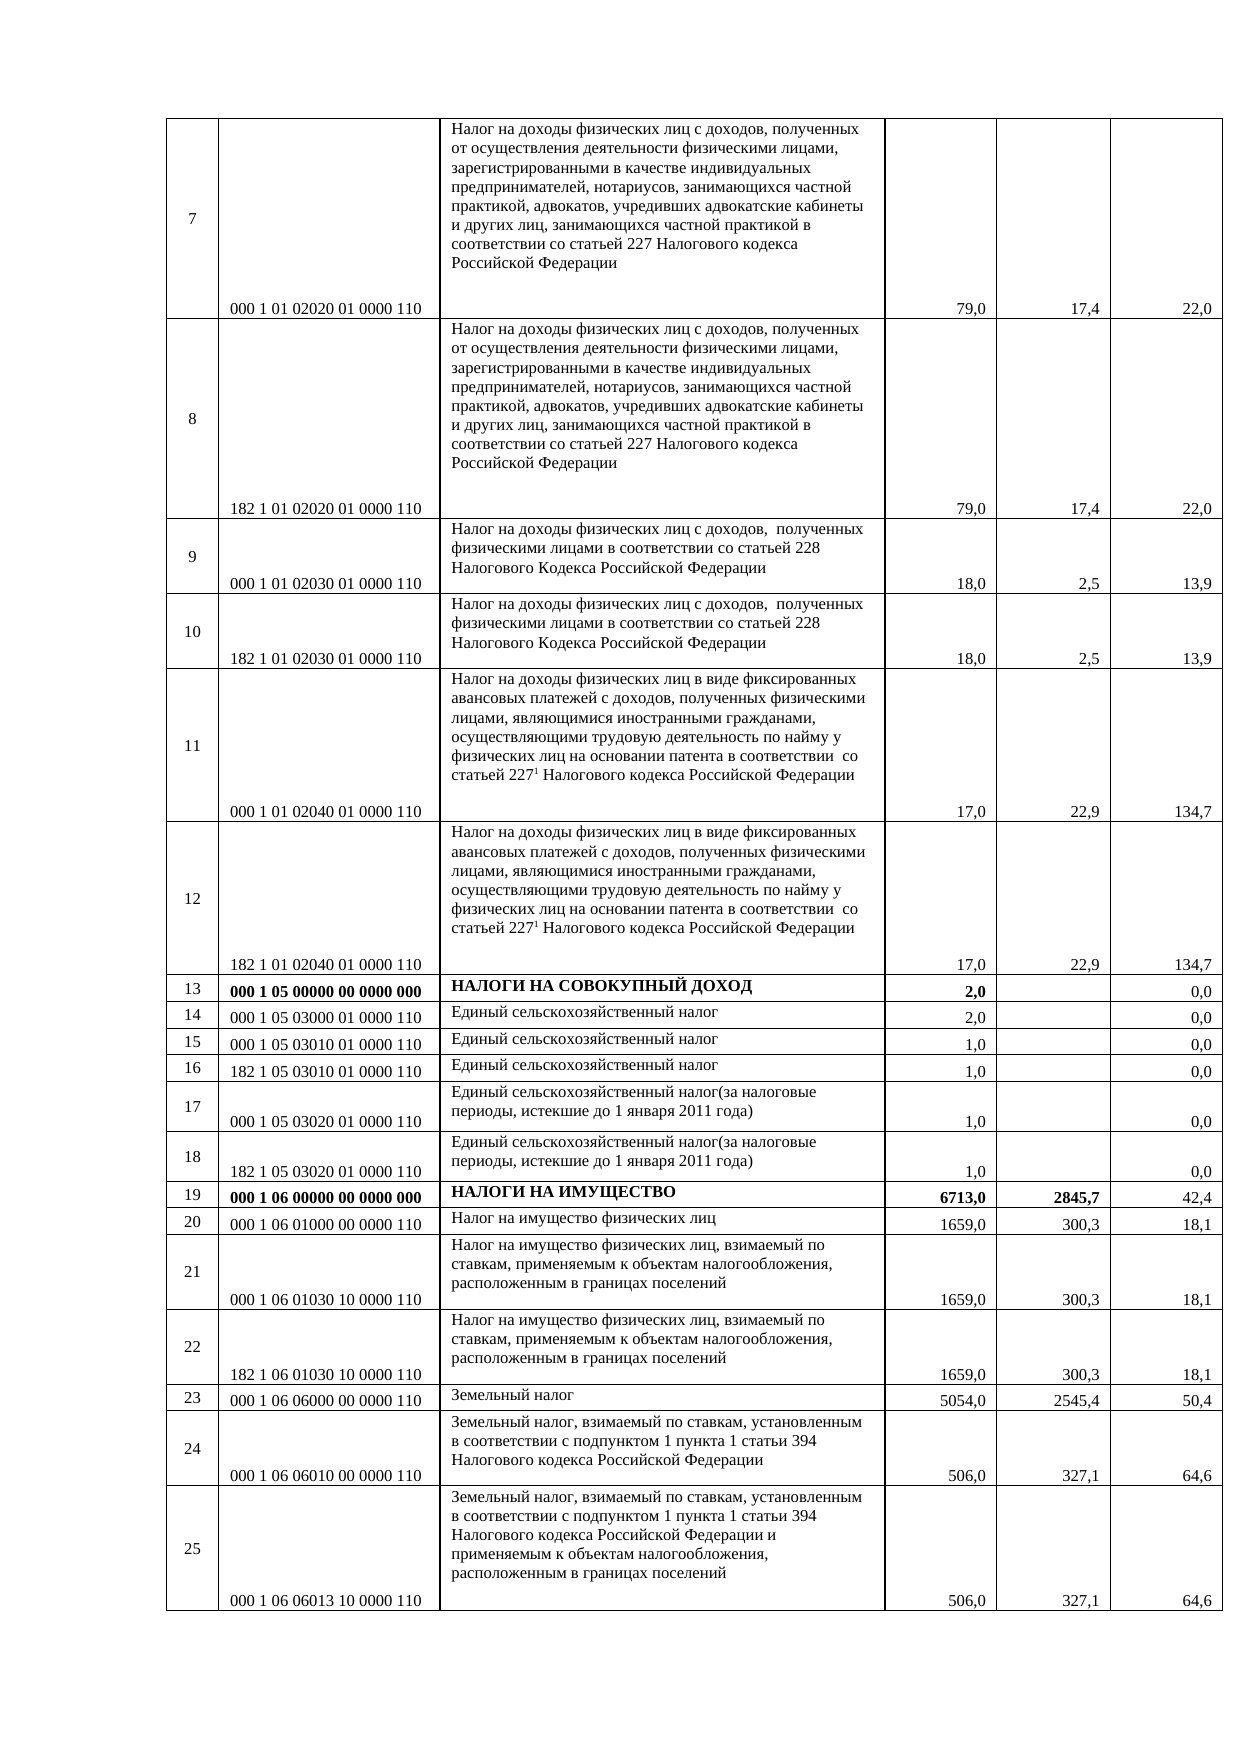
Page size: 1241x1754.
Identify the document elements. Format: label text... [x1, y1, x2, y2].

table_cell 11 [167, 669, 218, 821]
table_cell 42,4 [1111, 1182, 1222, 1207]
table_cell 22 [167, 1310, 218, 1384]
table_cell [997, 1029, 1110, 1054]
table_cell 10 [167, 594, 218, 668]
table_cell 22,0 [1111, 119, 1222, 318]
table_cell 2,0 [886, 1002, 996, 1027]
table_cell 182 1 01 02020 01 0000 110 [219, 319, 439, 518]
table_cell 50,4 [1111, 1385, 1222, 1410]
table_cell 506,0 [886, 1411, 996, 1485]
table_cell 182 1 01 02040 01 0000 110 [219, 822, 439, 974]
table_cell 000 1 06 01030 10 0000 110 [219, 1235, 439, 1309]
table_cell 300,3 [997, 1235, 1110, 1309]
table_cell 64,6 [1111, 1411, 1222, 1485]
table_cell 000 1 01 02020 01 0000 110 [219, 119, 439, 318]
table_cell 25 [167, 1486, 218, 1610]
table_cell 000 1 06 06013 10 0000 110 [219, 1486, 439, 1610]
table_cell 22,9 [997, 822, 1110, 974]
table_cell 18,1 [1111, 1208, 1222, 1234]
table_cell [441, 1486, 884, 1610]
table_cell Единый сельскохозяйственный налог(за налоговые периоды, истекшие до 1 января 2011 года) [441, 1082, 884, 1131]
table_cell 000 1 06 00000 00 0000 000 [219, 1182, 439, 1207]
table_cell 79,0 [886, 319, 996, 518]
table_cell 13,9 [1111, 519, 1222, 593]
table_cell 182 1 05 03020 01 0000 110 [219, 1132, 439, 1181]
table_cell Единый сельскохозяйственный налог(за налоговые периоды, истекшие до 1 января 2011 года) [441, 1132, 884, 1181]
table_cell НАЛОГИ НА СОВОКУПНЫЙ ДОХОД [441, 975, 884, 1001]
table_cell Налог на доходы физических лиц в виде фиксированных авансовых платежей с доходов, полученных физическими лицами, являющимися иностранными гражданами, осуществляющими трудовую деятельность по найму у физических лиц на основании патента в соответствии со статьей 2271 Налогового кодекса Российской Федерации [441, 669, 884, 821]
table_cell 2545,4 [997, 1385, 1110, 1410]
table_cell 14 [167, 1002, 218, 1027]
table_cell 17,0 [886, 822, 996, 974]
table_cell 2,0 [886, 975, 996, 1001]
table_cell 0,0 [1111, 1029, 1222, 1054]
table_cell Налог на доходы физических лиц с доходов, полученных физическими лицами в соответствии со статьей 228 Налогового Кодекса Российской Федерации [441, 594, 884, 668]
table_cell 182 1 05 03010 01 0000 110 [219, 1055, 439, 1081]
table_cell 0,0 [1111, 1132, 1222, 1181]
table_cell 22,9 [997, 669, 1110, 821]
table_cell 17,0 [886, 669, 996, 821]
table_cell 134,7 [1111, 822, 1222, 974]
table_cell 13,9 [1111, 594, 1222, 668]
table_cell 1659,0 [886, 1235, 996, 1309]
table_cell Налог на доходы физических лиц с доходов, полученных от осуществления деятельности физическими лицами, зарегистрированными в качестве индивидуальных предпринимателей, нотариусов, занимающихся частной практикой, адвокатов, учредивших адвокатские кабинеты и других лиц, занимающихся частной практикой в соответствии со статьей 227 Налогового кодекса Российской Федерации [441, 119, 884, 318]
table_cell Налог на доходы физических лиц с доходов, полученных физическими лицами в соответствии со статьей 228 Налогового Кодекса Российской Федерации [441, 519, 884, 593]
table_cell 17 [167, 1082, 218, 1131]
table_cell 18 [167, 1132, 218, 1181]
table_cell Земельный налог [441, 1385, 884, 1410]
table_cell 2,5 [997, 519, 1110, 593]
table_cell Налог на доходы физических лиц в виде фиксированных авансовых платежей с доходов, полученных физическими лицами, являющимися иностранными гражданами, осуществляющими трудовую деятельность по найму у физических лиц на основании патента в соответствии со статьей 2271 Налогового кодекса Российской Федерации [441, 822, 884, 974]
table_cell 2,5 [997, 594, 1110, 668]
table_cell [997, 1055, 1110, 1081]
table_cell 182 1 06 01030 10 0000 110 [219, 1310, 439, 1384]
table_cell 12 [167, 822, 218, 974]
table_cell 000 1 06 06010 00 0000 110 [219, 1411, 439, 1485]
table_cell 000 1 06 06000 00 0000 110 [219, 1385, 439, 1410]
table_cell 8 [167, 319, 218, 518]
table_cell 79,0 [886, 119, 996, 318]
table_cell 0,0 [1111, 1055, 1222, 1081]
table_cell [997, 1082, 1110, 1131]
table_cell 0,0 [1111, 1002, 1222, 1027]
table_cell [997, 1002, 1110, 1027]
table_cell 000 1 05 00000 00 0000 000 [219, 975, 439, 1001]
table_cell 64,6 [1111, 1486, 1222, 1610]
table_cell 17,4 [997, 119, 1110, 318]
table_cell 24 [167, 1411, 218, 1485]
table_cell 000 1 01 02030 01 0000 110 [219, 519, 439, 593]
table_cell 15 [167, 1029, 218, 1054]
table_cell 300,3 [997, 1310, 1110, 1384]
table_cell 7 [167, 119, 218, 318]
table_cell 21 [167, 1235, 218, 1309]
table_cell 300,3 [997, 1208, 1110, 1234]
table_cell [997, 1132, 1110, 1181]
table_cell 18,1 [1111, 1310, 1222, 1384]
table_cell 18,0 [886, 519, 996, 593]
table_cell Земельный налог, взимаемый по ставкам, установленным в соответствии с подпунктом 1 пункта 1 статьи 394 Налогового кодекса Российской Федерации [441, 1411, 884, 1485]
table_cell 1659,0 [886, 1310, 996, 1384]
table_cell 000 1 05 03020 01 0000 110 [219, 1082, 439, 1131]
table_cell 22,0 [1111, 319, 1222, 518]
table_cell Единый сельскохозяйственный налог [441, 1002, 884, 1027]
table_cell Единый сельскохозяйственный налог [441, 1029, 884, 1054]
table_cell 1659,0 [886, 1208, 996, 1234]
table_cell Налог на имущество физических лиц, взимаемый по ставкам, применяемым к объектам налогообложения, расположенным в границах поселений [441, 1310, 884, 1384]
table_cell 000 1 05 03000 01 0000 110 [219, 1002, 439, 1027]
table_cell 17,4 [997, 319, 1110, 518]
table_cell 000 1 06 01000 00 0000 110 [219, 1208, 439, 1234]
table_cell 0,0 [1111, 975, 1222, 1001]
table_cell 16 [167, 1055, 218, 1081]
table_cell 18,1 [1111, 1235, 1222, 1309]
table_cell Единый сельскохозяйственный налог [441, 1055, 884, 1081]
table_cell 182 1 01 02030 01 0000 110 [219, 594, 439, 668]
table_cell 0,0 [1111, 1082, 1222, 1131]
table_cell Налог на доходы физических лиц с доходов, полученных от осуществления деятельности физическими лицами, зарегистрированными в качестве индивидуальных предпринимателей, нотариусов, занимающихся частной практикой, адвокатов, учредивших адвокатские кабинеты и других лиц, занимающихся частной практикой в соответствии со статьей 227 Налогового кодекса Российской Федерации [441, 319, 884, 518]
table_cell 1,0 [886, 1132, 996, 1181]
table_cell 327,1 [997, 1486, 1110, 1610]
table_cell Налог на имущество физических лиц, взимаемый по ставкам, применяемым к объектам налогообложения, расположенным в границах поселений [441, 1235, 884, 1309]
table_cell 1,0 [886, 1082, 996, 1131]
table_cell 6713,0 [886, 1182, 996, 1207]
table_cell 20 [167, 1208, 218, 1234]
table_cell 19 [167, 1182, 218, 1207]
table_cell 5054,0 [886, 1385, 996, 1410]
table_cell 13 [167, 975, 218, 1001]
table_cell 2845,7 [997, 1182, 1110, 1207]
table_cell 134,7 [1111, 669, 1222, 821]
table_cell 1,0 [886, 1055, 996, 1081]
table_cell Налог на имущество физических лиц [441, 1208, 884, 1234]
table_cell 23 [167, 1385, 218, 1410]
table_cell 000 1 05 03010 01 0000 110 [219, 1029, 439, 1054]
table_cell 000 1 01 02040 01 0000 110 [219, 669, 439, 821]
table_cell 1,0 [886, 1029, 996, 1054]
table_cell 9 [167, 519, 218, 593]
table_cell [997, 975, 1110, 1001]
table_cell 327,1 [997, 1411, 1110, 1485]
table_cell 18,0 [886, 594, 996, 668]
table_cell 506,0 [886, 1486, 996, 1610]
table_cell НАЛОГИ НА ИМУЩЕСТВО [441, 1182, 884, 1207]
